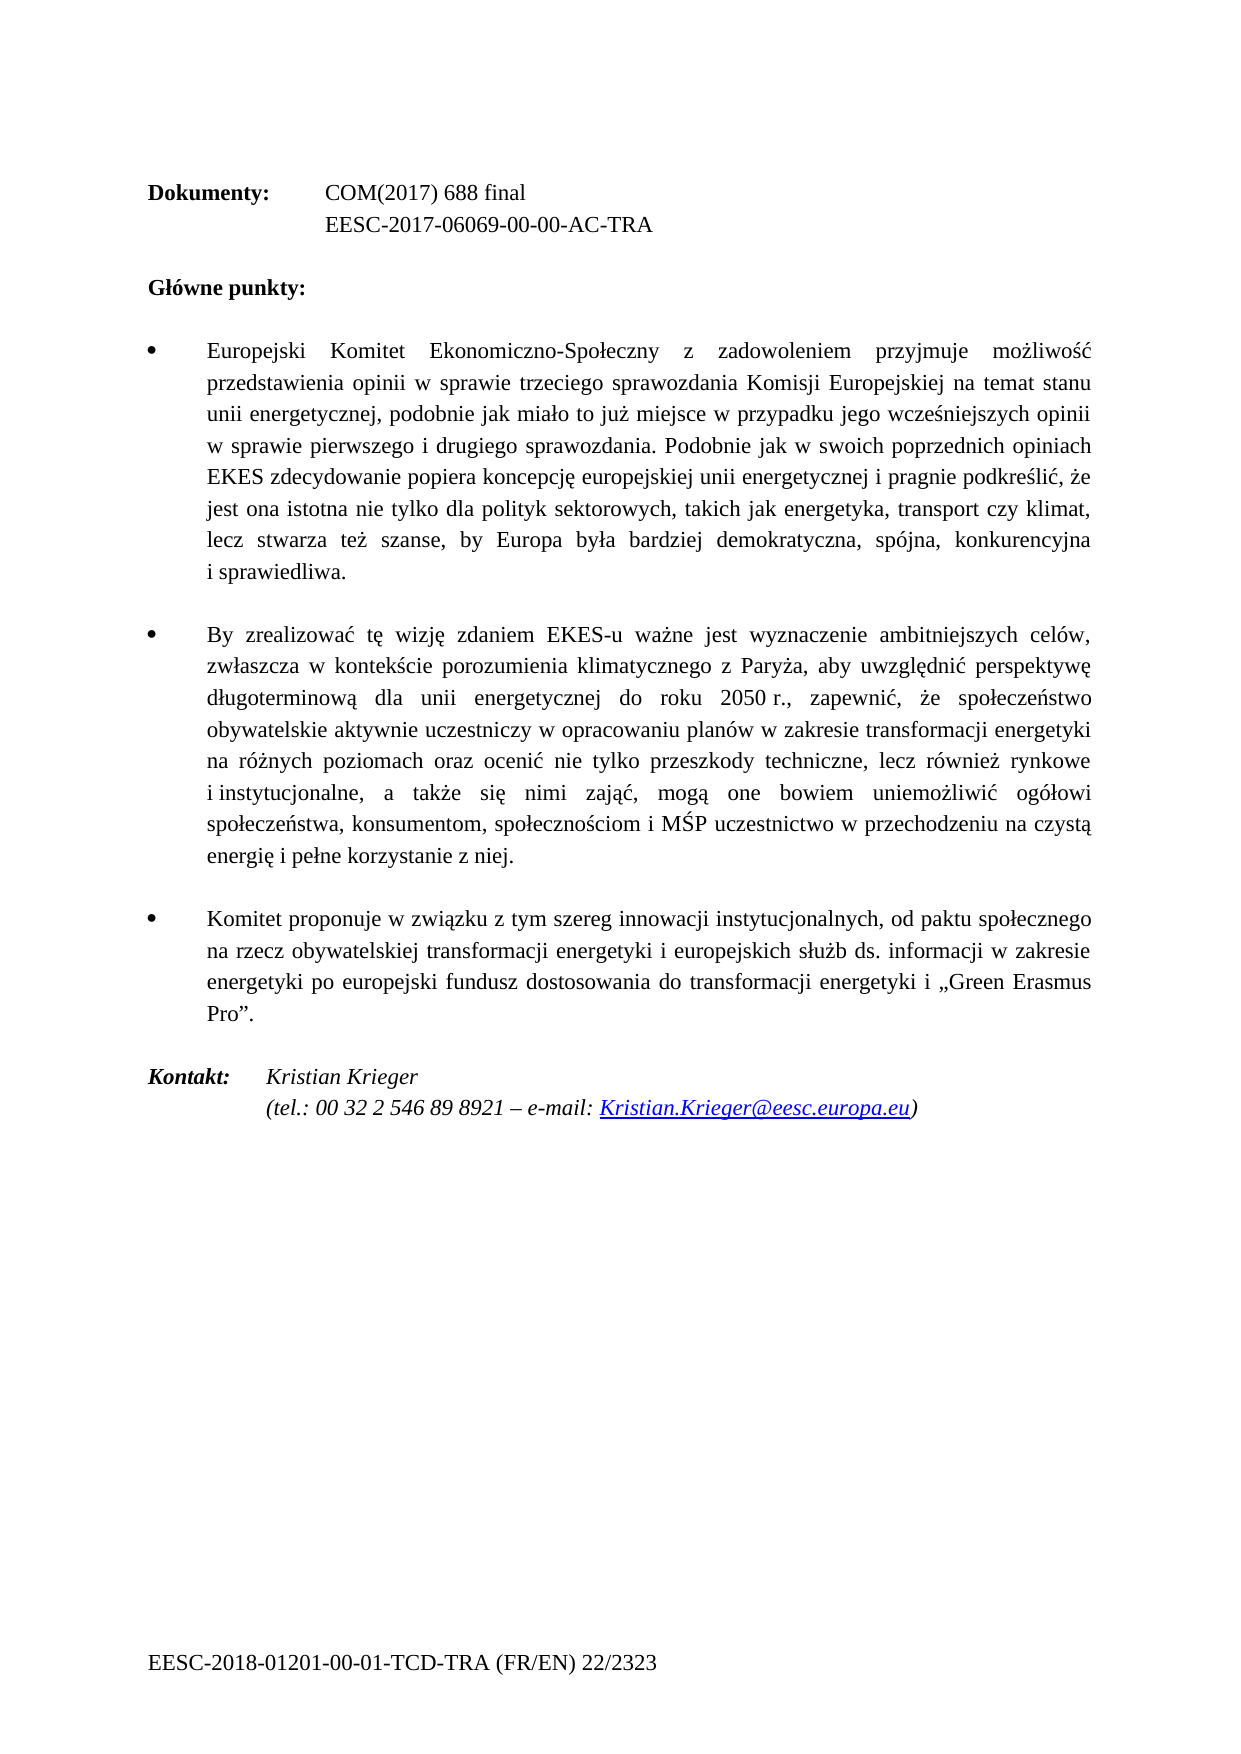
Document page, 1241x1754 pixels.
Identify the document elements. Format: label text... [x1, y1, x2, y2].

list Komitet proponuje w związku z tym szereg innowacji instytucjonalnych, od paktu społecznego na rzecz obywatelskiej transformacji energetyki i europejskich służb ds. informacji w zakresie energetyki po europejski fundusz dostosowania do transformacji energetyki i „Green Erasmus Pro”. [148, 905, 1093, 1026]
text Kontakt: Kristian Krieger [148, 1063, 1093, 1089]
list By zrealizować tę wizję zdaniem EKES-u ważne jest wyznaczenie ambitniejszych celów, zwłaszcza w kontekście porozumienia klimatycznego z Paryża, aby uwzględnić perspektywę długoterminową dla unii energetycznej do roku 2050 r., zapewnić, że społeczeństwo obywatelskie aktywnie uczestniczy w opracowaniu planów w zakresie transformacji energetyki na różnych poziomach oraz ocenić nie tylko przeszkody techniczne, lecz również rynkowe i instytucjonalne, a także się nimi zająć, mogą one bowiem uniemożliwić ogółowi społeczeństwa, konsumentom, społecznościom i MŚP uczestnictwo w przechodzeniu na czystą energię i pełne korzystanie z niej. [148, 621, 1093, 868]
text (tel.: 00 32 2 546 89 8921 – e-mail: Kristian.Krieger@eesc.europa.eu) [266, 1094, 1093, 1121]
text Główne punkty: [148, 274, 1093, 300]
list Europejski Komitet Ekonomiczno-Społeczny z zadowoleniem przyjmuje możliwość przedstawienia opinii w sprawie trzeciego sprawozdania Komisji Europejskiej na temat stanu unii energetycznej, podobnie jak miało to już miejsce w przypadku jego wcześniejszych opinii w sprawie pierwszego i drugiego sprawozdania. Podobnie jak w swoich poprzednich opiniach EKES zdecydowanie popiera koncepcję europejskiej unii energetycznej i pragnie podkreślić, że jest ona istotna nie tylko dla polityk sektorowych, takich jak energetyka, transport czy klimat, lecz stwarza też szanse, by Europa była bardziej demokratyczna, spójna, konkurencyjna i sprawiedliwa. [148, 337, 1093, 584]
text Dokumenty: COM(2017) 688 final [148, 179, 1093, 206]
text EESC-2017-06069-00-00-AC-TRA [325, 211, 1093, 237]
